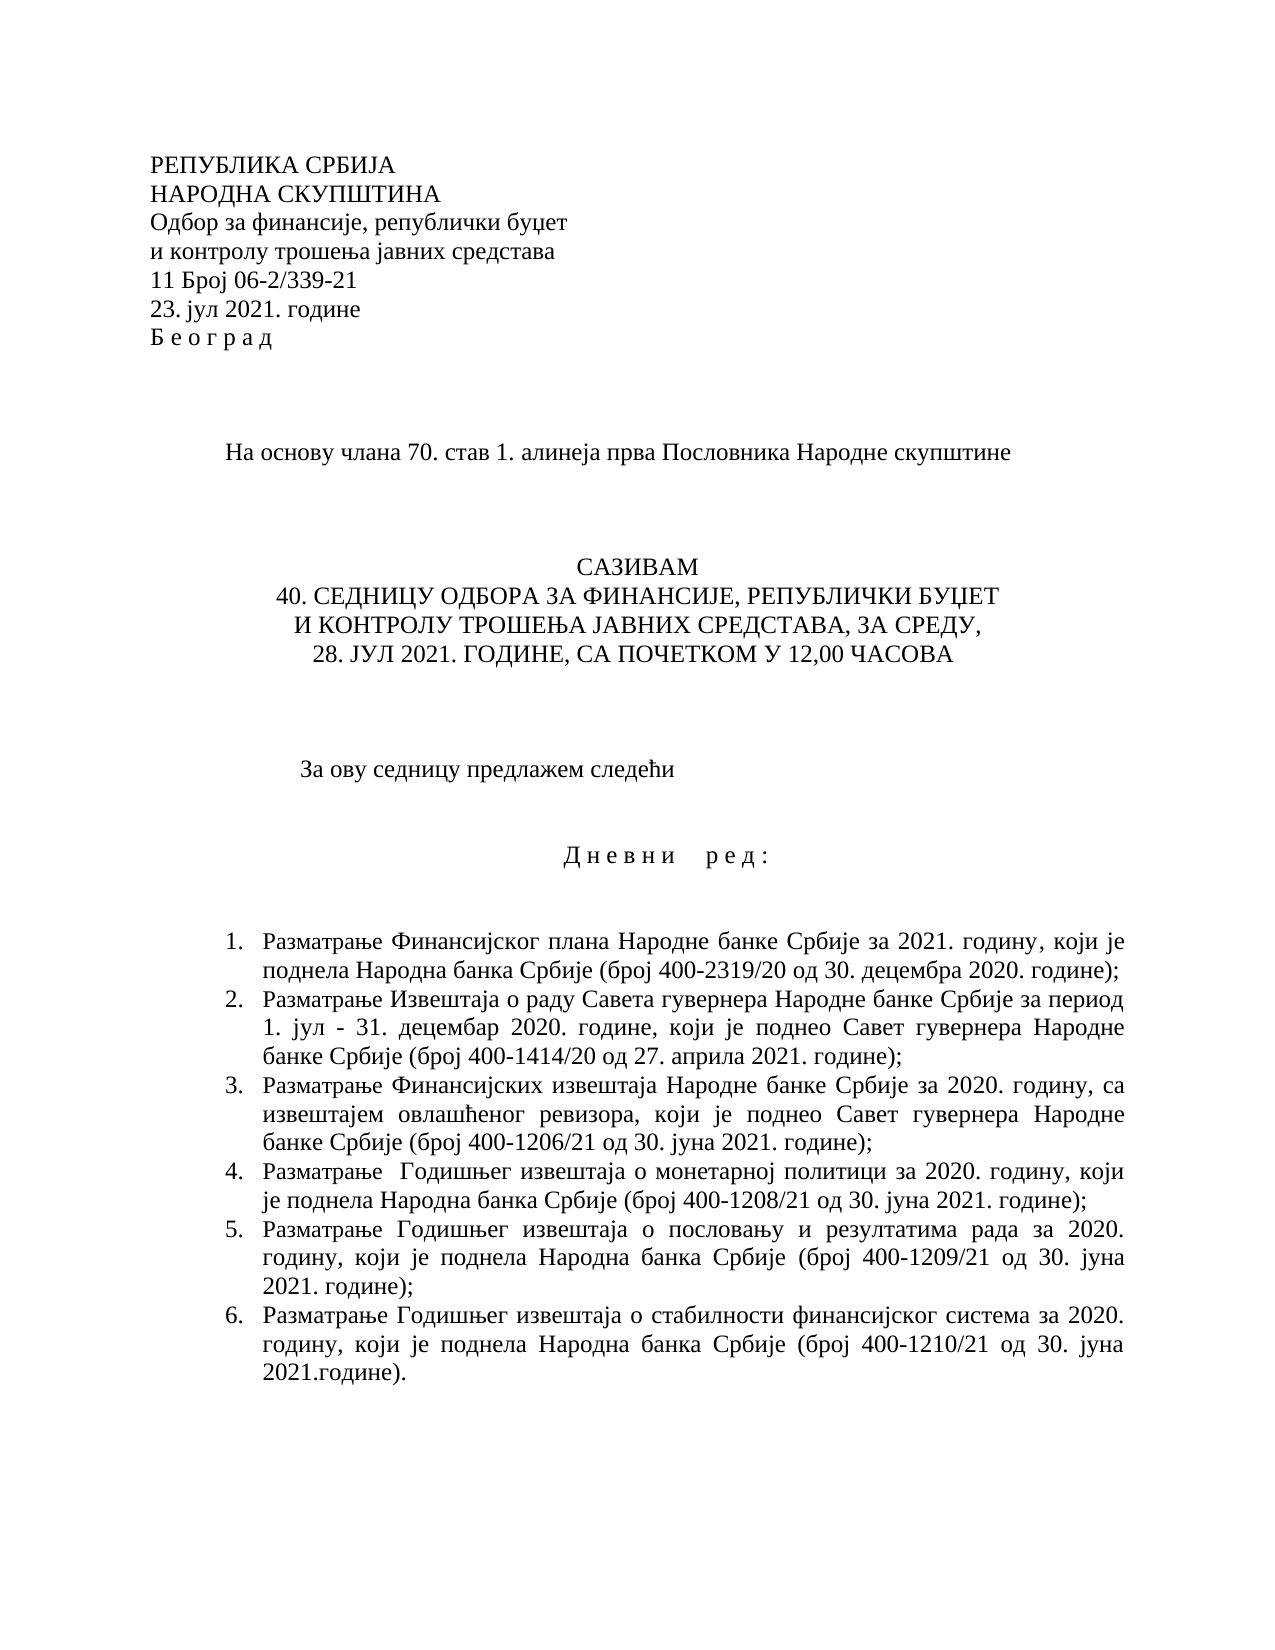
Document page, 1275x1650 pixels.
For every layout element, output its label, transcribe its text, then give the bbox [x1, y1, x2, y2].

text Одбор за финансије, републички буџет [150, 207, 1125, 236]
list Разматрање Финансијских извештаја Народне банке Србије за 2020. годину, са извештајем овлашћeног ревизора, који је поднео Савет гувернера Народне банке Србије (број 400-1206/21 од 30. јуна 2021. године); [225, 1070, 1125, 1156]
list Разматрање Годишњег извештаја о пословању и резултатима рада за 2020. годину, који је поднела Народна банка Србије (број 400-1209/21 од 30. јуна 2021. године); [225, 1214, 1125, 1300]
text НАРОДНА СКУПШТИНА [150, 179, 1125, 207]
text На основу члана 70. став 1. алинеја прва Пословника Народне скупштине [150, 437, 1125, 466]
text Б е о г р а д [150, 322, 1125, 351]
text 11 Број 06-2/339-21 [150, 265, 1125, 294]
text САЗИВАМ [150, 552, 1125, 581]
text РЕПУБЛИКА СРБИЈА [150, 150, 1125, 179]
text Д н е в н и р е д : [150, 840, 1125, 869]
list Разматрање Финансијског плана Народне банке Србије за 2021. годину, који је поднела Народна банка Србије (број 400-2319/20 од 30. децембра 2020. године); [225, 926, 1125, 984]
text и контролу трошења јавних средстава [150, 236, 1125, 265]
text 40. СЕДНИЦУ ОДБОРА ЗА ФИНАНСИЈЕ, РЕПУБЛИЧКИ БУЏЕТ [150, 581, 1125, 610]
text 23. јул 2021. године [150, 294, 1125, 322]
text 28. ЈУЛ 2021. ГОДИНЕ, СА ПОЧЕТКОМ У 12,00 ЧАСОВА [150, 639, 1125, 667]
list Разматрање Годишњег извештаја о монетарној политици за 2020. годину, који је поднела Народна банка Србије (број 400-1208/21 од 30. јуна 2021. године); [225, 1156, 1125, 1214]
list Разматрање Годишњег извештаја о стабилности финансијског система за 2020. годину, који је поднела Народна банка Србије (број 400-1210/21 од 30. јуна 2021.године). [225, 1300, 1125, 1386]
text За ову седницу предлажем следећи [150, 754, 1125, 782]
text И КОНТРОЛУ ТРОШЕЊА ЈАВНИХ СРЕДСТАВА, ЗА СРЕДУ, [150, 610, 1125, 639]
list Разматрање Извештаја о раду Савета гувернера Народне банке Србије за период 1. јул - 31. децембар 2020. године, који је поднео Савет гувернера Народне банке Србије (број 400-1414/20 од 27. априла 2021. године); [225, 984, 1125, 1070]
